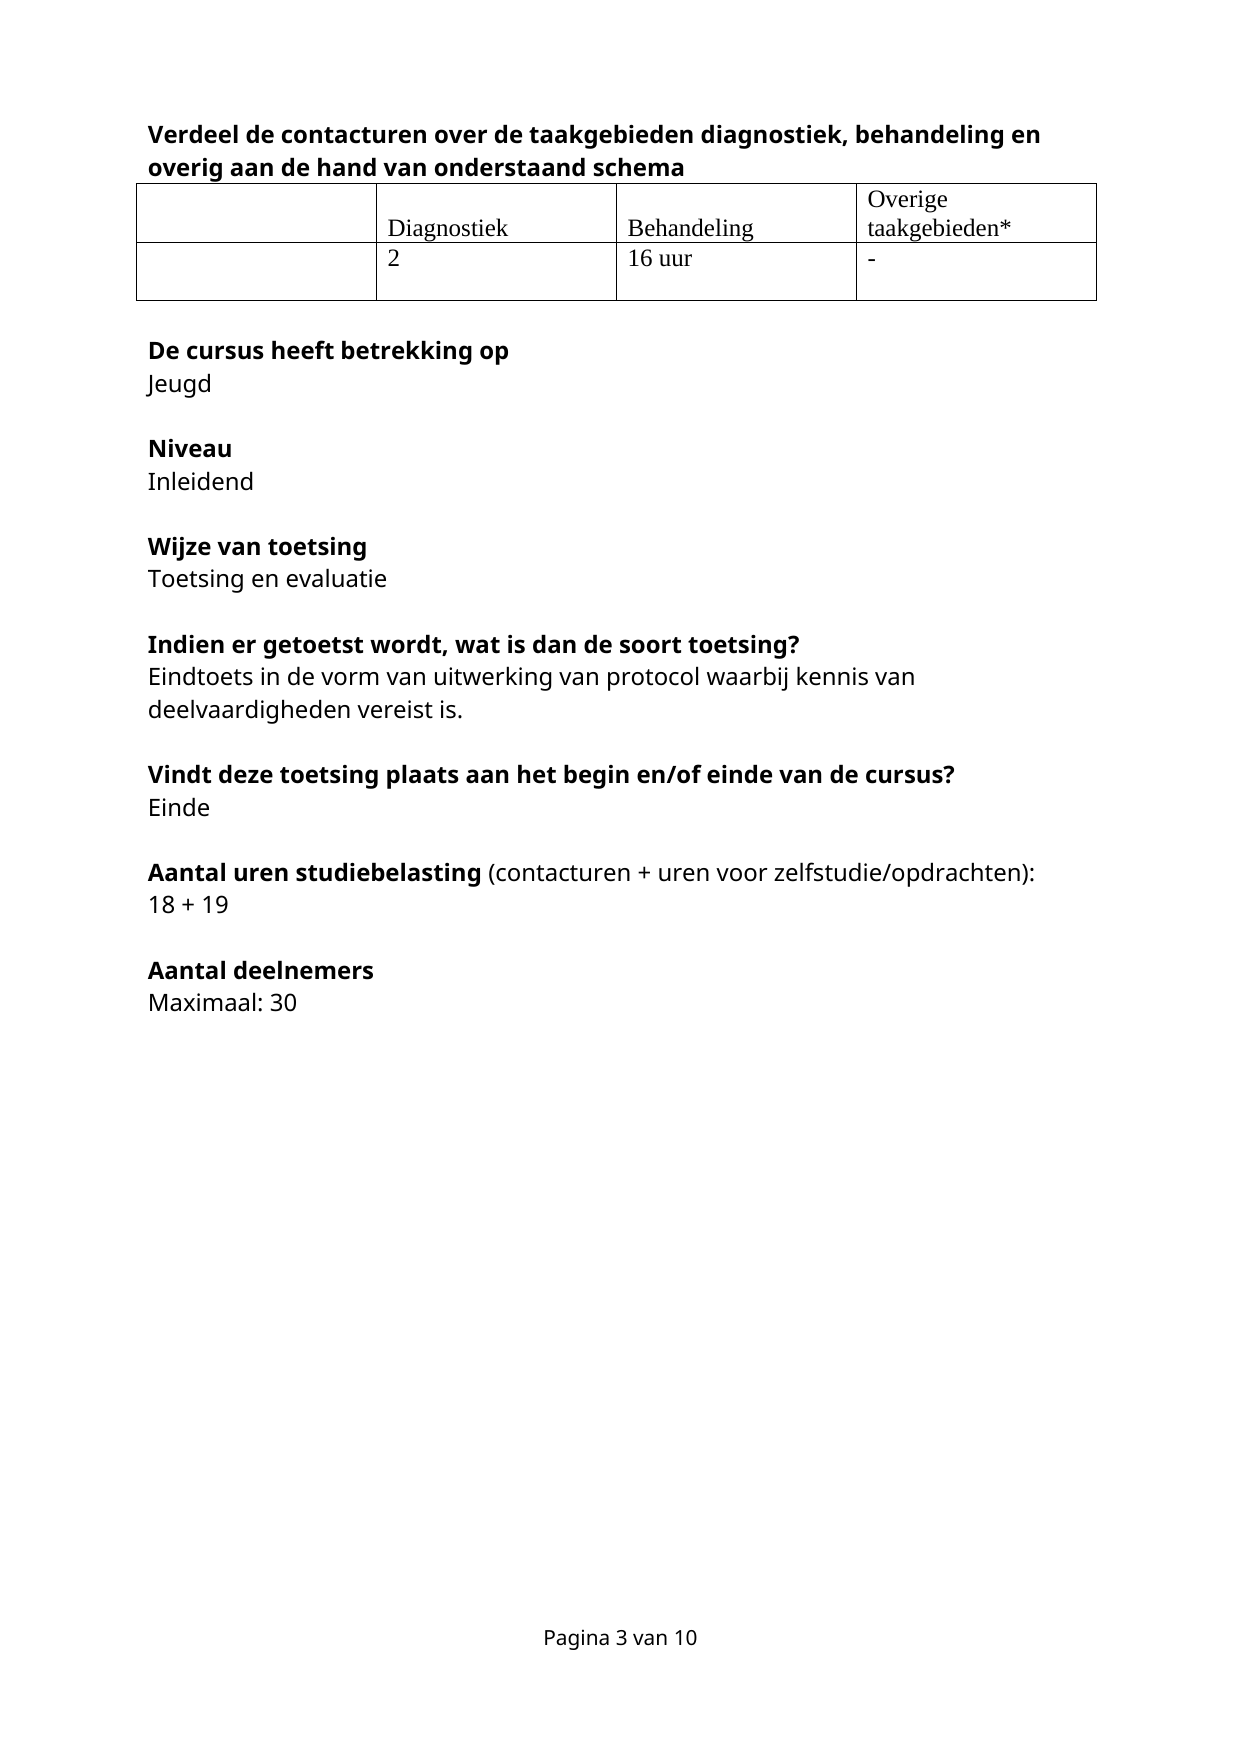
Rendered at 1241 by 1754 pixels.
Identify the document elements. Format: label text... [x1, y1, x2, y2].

text Einde [148, 791, 1093, 823]
text Wijze van toetsing [148, 530, 1093, 562]
text Aantal deelnemers [148, 953, 1093, 986]
table_cell [137, 243, 376, 300]
text Toetsing en evaluatie [148, 562, 1093, 595]
text Vindt deze toetsing plaats aan het begin en/of einde van de cursus? [148, 758, 1093, 791]
text Maximaal: 30 [148, 986, 1093, 1019]
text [148, 118, 1093, 183]
text Inleidend [148, 464, 1093, 497]
text Jeugd [148, 367, 1093, 399]
table_header [137, 184, 376, 242]
table_cell 16 uur [617, 243, 856, 300]
table_header Diagnostiek [377, 184, 616, 242]
text De cursus heeft betrekking op [148, 334, 1093, 367]
text Indien er getoetst wordt, wat is dan de soort toetsing? [148, 627, 1093, 660]
text Aantal uren studiebelasting (contacturen + uren voor zelfstudie/opdrachten): [148, 856, 1093, 888]
text Eindtoets in de vorm van uitwerking van protocol waarbij kennis van deelvaardigheden vereist is. [148, 660, 1093, 725]
table_cell 2 [377, 243, 616, 300]
table_header Overige taakgebieden* [857, 184, 1096, 242]
table_cell - [857, 243, 1096, 300]
text 18 + 19 [148, 888, 1093, 921]
table_header Behandeling [617, 184, 856, 242]
text Niveau [148, 432, 1093, 464]
